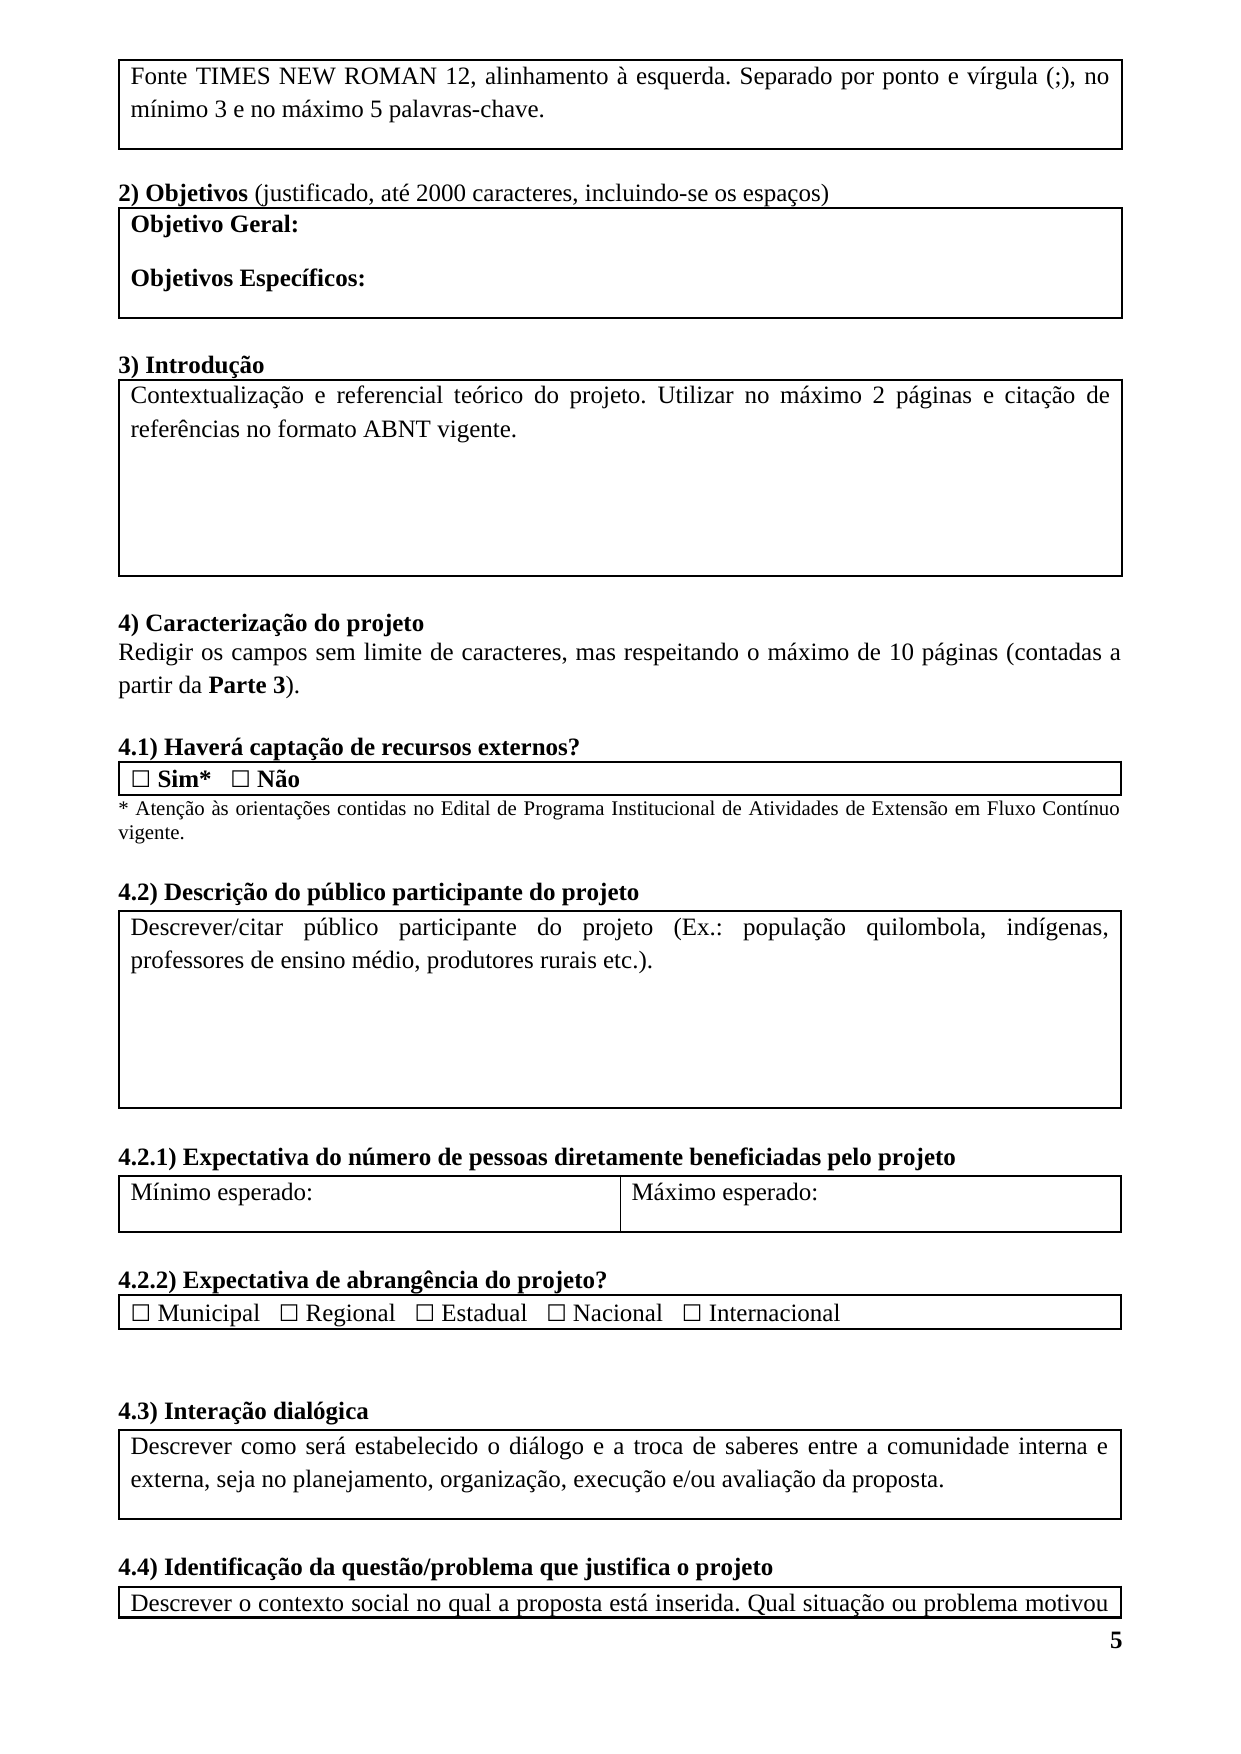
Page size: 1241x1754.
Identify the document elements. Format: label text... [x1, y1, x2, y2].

table_header Sim* Não [120, 763, 1120, 794]
text Redigir os campos sem limite de caracteres, mas respeitando o máximo de 10 páginas (contadas a partir da Parte 3). [118, 637, 1122, 699]
table_header Descrever como será estabelecido o diálogo e a troca de saberes entre a comunidade interna e externa, seja no planejamento, organização, execução e/ou avaliação da proposta. [120, 1431, 1120, 1517]
table_header Contextualização e referencial teórico do projeto. Utilizar no máximo 2 páginas e citação de referências no formato ABNT vigente. [120, 381, 1121, 575]
text 4.2) Descrição do público participante do projeto [118, 877, 1122, 906]
text 4.4) Identificação da questão/problema que justifica o projeto [118, 1552, 1122, 1581]
table_header Fonte TIMES NEW ROMAN 12, alinhamento à esquerda. Separado por ponto e vírgula (;), no mínimo 3 e no máximo 5 palavras-chave. [120, 61, 1121, 148]
text 4) Caracterização do projeto [118, 608, 1122, 637]
table_header Descrever/citar público participante do projeto (Ex.: população quilombola, indígenas, professores de ensino médio, produtores rurais etc.). [120, 912, 1120, 1107]
text 4.2.2) Expectativa de abrangência do projeto? [118, 1266, 1122, 1294]
text 3) Introdução [118, 350, 1122, 378]
table_header Mínimo esperado: [120, 1177, 620, 1231]
text 4.1) Haverá captação de recursos externos? [118, 732, 1122, 761]
text 2) Objetivos (justificado, até 2000 caracteres, incluindo-se os espaços) [118, 178, 1122, 207]
table_header Máximo esperado: [621, 1177, 1120, 1231]
text * Atenção às orientações contidas no Edital de Programa Institucional de Atividades de Extensão em Fluxo Contínuo vigente. [118, 796, 1122, 844]
table_header Objetivo Geral: Objetivos Específicos: [120, 209, 1121, 317]
text 4.2.1) Expectativa do número de pessoas diretamente beneficiadas pelo projeto [118, 1142, 1122, 1171]
text 4.3) Interação dialógica [118, 1396, 1122, 1424]
table_header Municipal Regional Estadual Nacional Internacional [120, 1296, 1120, 1328]
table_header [120, 1588, 1120, 1616]
